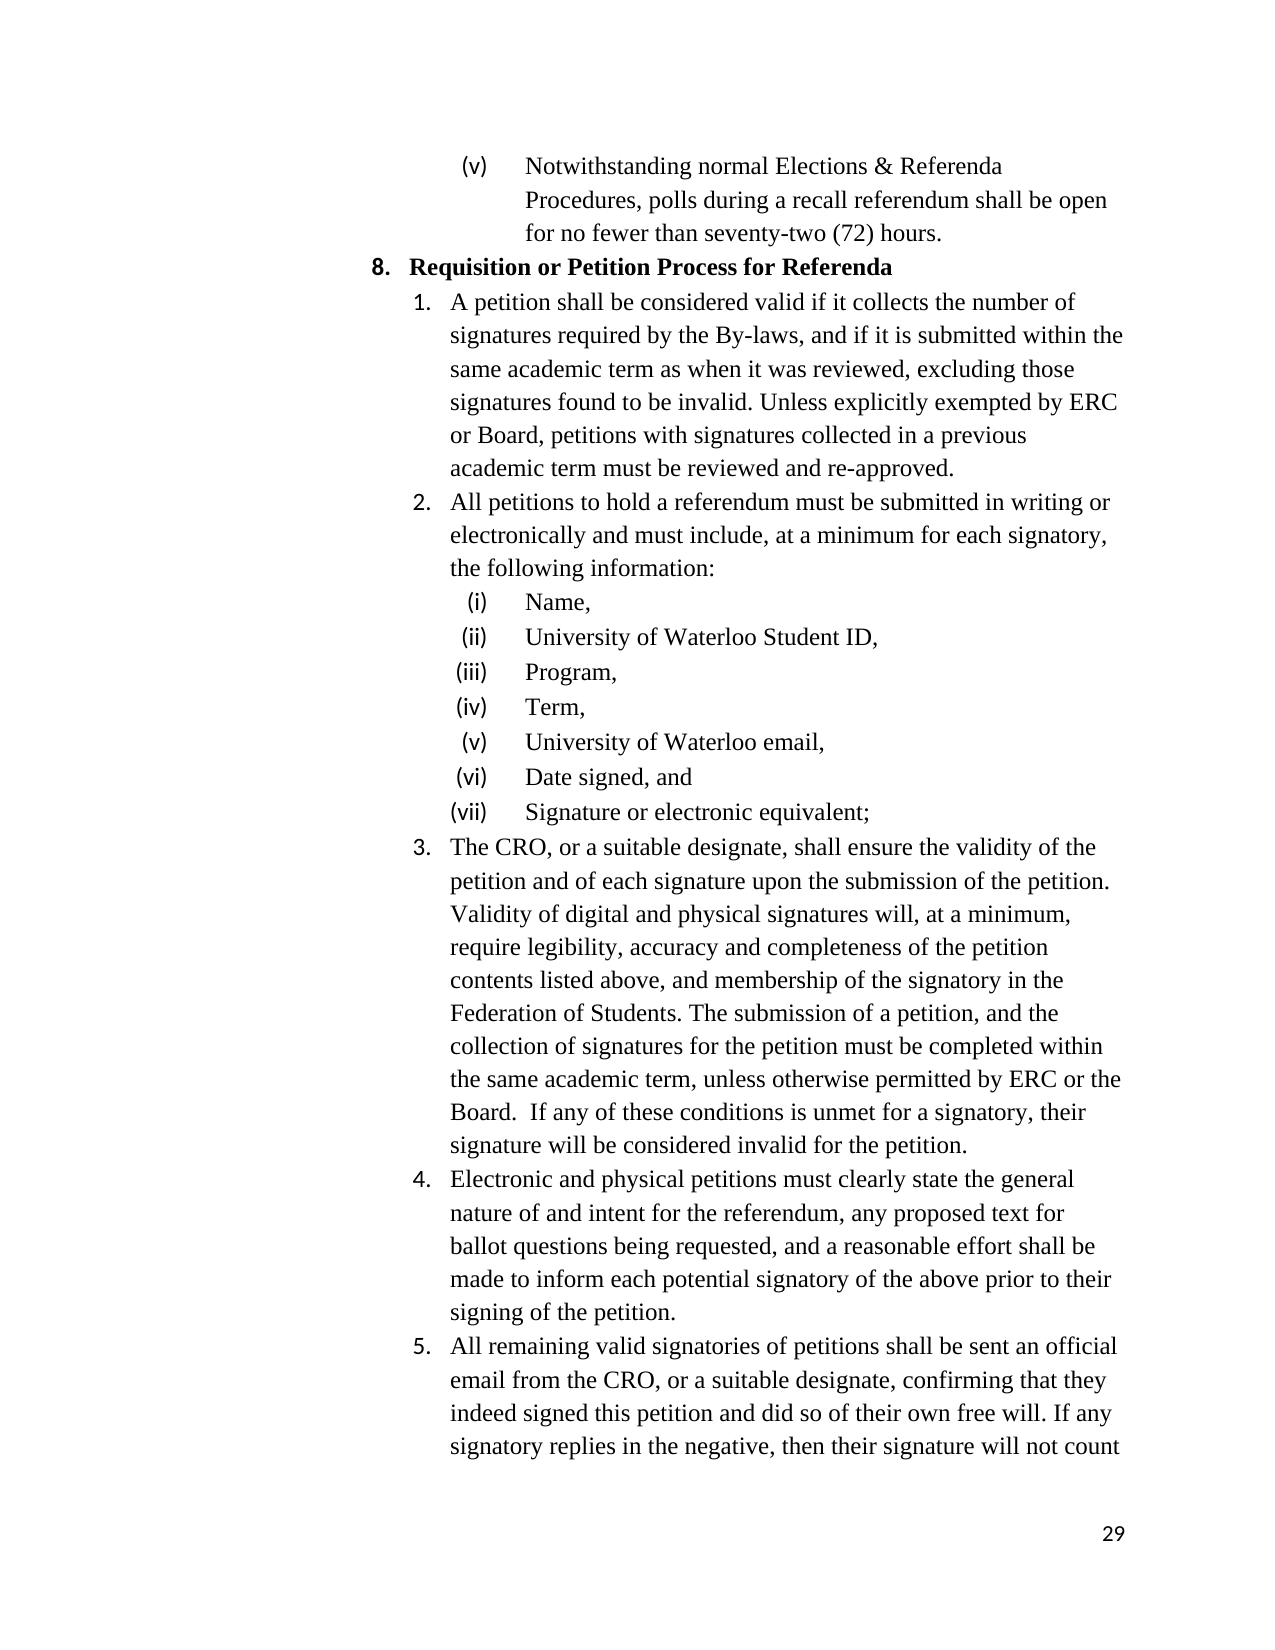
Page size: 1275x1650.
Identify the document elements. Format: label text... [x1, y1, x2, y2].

list Electronic and physical petitions must clearly state the general nature of and intent for the referendum, any proposed text for ballot questions being requested, and a reasonable effort shall be made to inform each potential signatory of the above prior to their signing of the petition. [412, 1163, 1125, 1326]
list A petition shall be considered valid if it collects the number of signatures required by the By-laws, and if it is submitted within the same academic term as when it was reviewed, excluding those signatures found to be invalid. Unless explicitly exempted by ERC or Board, petitions with signatures collected in a previous academic term must be reviewed and re-approved. [412, 286, 1125, 481]
list Program, [487, 657, 1125, 687]
list Name, [487, 587, 1125, 617]
list Requisition or Petition Process for Referenda [371, 251, 1125, 281]
list All petitions to hold a referendum must be submitted in writing or electronically and must include, at a minimum for each signatory, the following information: [412, 486, 1125, 582]
list University of Waterloo email, [487, 727, 1125, 757]
list The CRO, or a suitable designate, shall ensure the validity of the petition and of each signature upon the submission of the petition. Validity of digital and physical signatures will, at a minimum, require legibility, accuracy and completeness of the petition contents listed above, and membership of the signatory in the Federation of Students. The submission of a petition, and the collection of signatures for the petition must be completed within the same academic term, unless otherwise permitted by ERC or the Board. If any of these conditions is unmet for a signatory, their signature will be considered invalid for the petition. [412, 832, 1125, 1159]
list University of Waterloo Student ID, [487, 622, 1125, 652]
list Notwithstanding normal Elections & Referenda Procedures, polls during a recall referendum shall be open for no fewer than seventy-two (72) hours. [487, 150, 1125, 247]
list Signature or electronic equivalent; [487, 797, 1125, 827]
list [412, 1330, 1125, 1460]
list Date signed, and [487, 762, 1125, 792]
list Term, [487, 692, 1125, 722]
